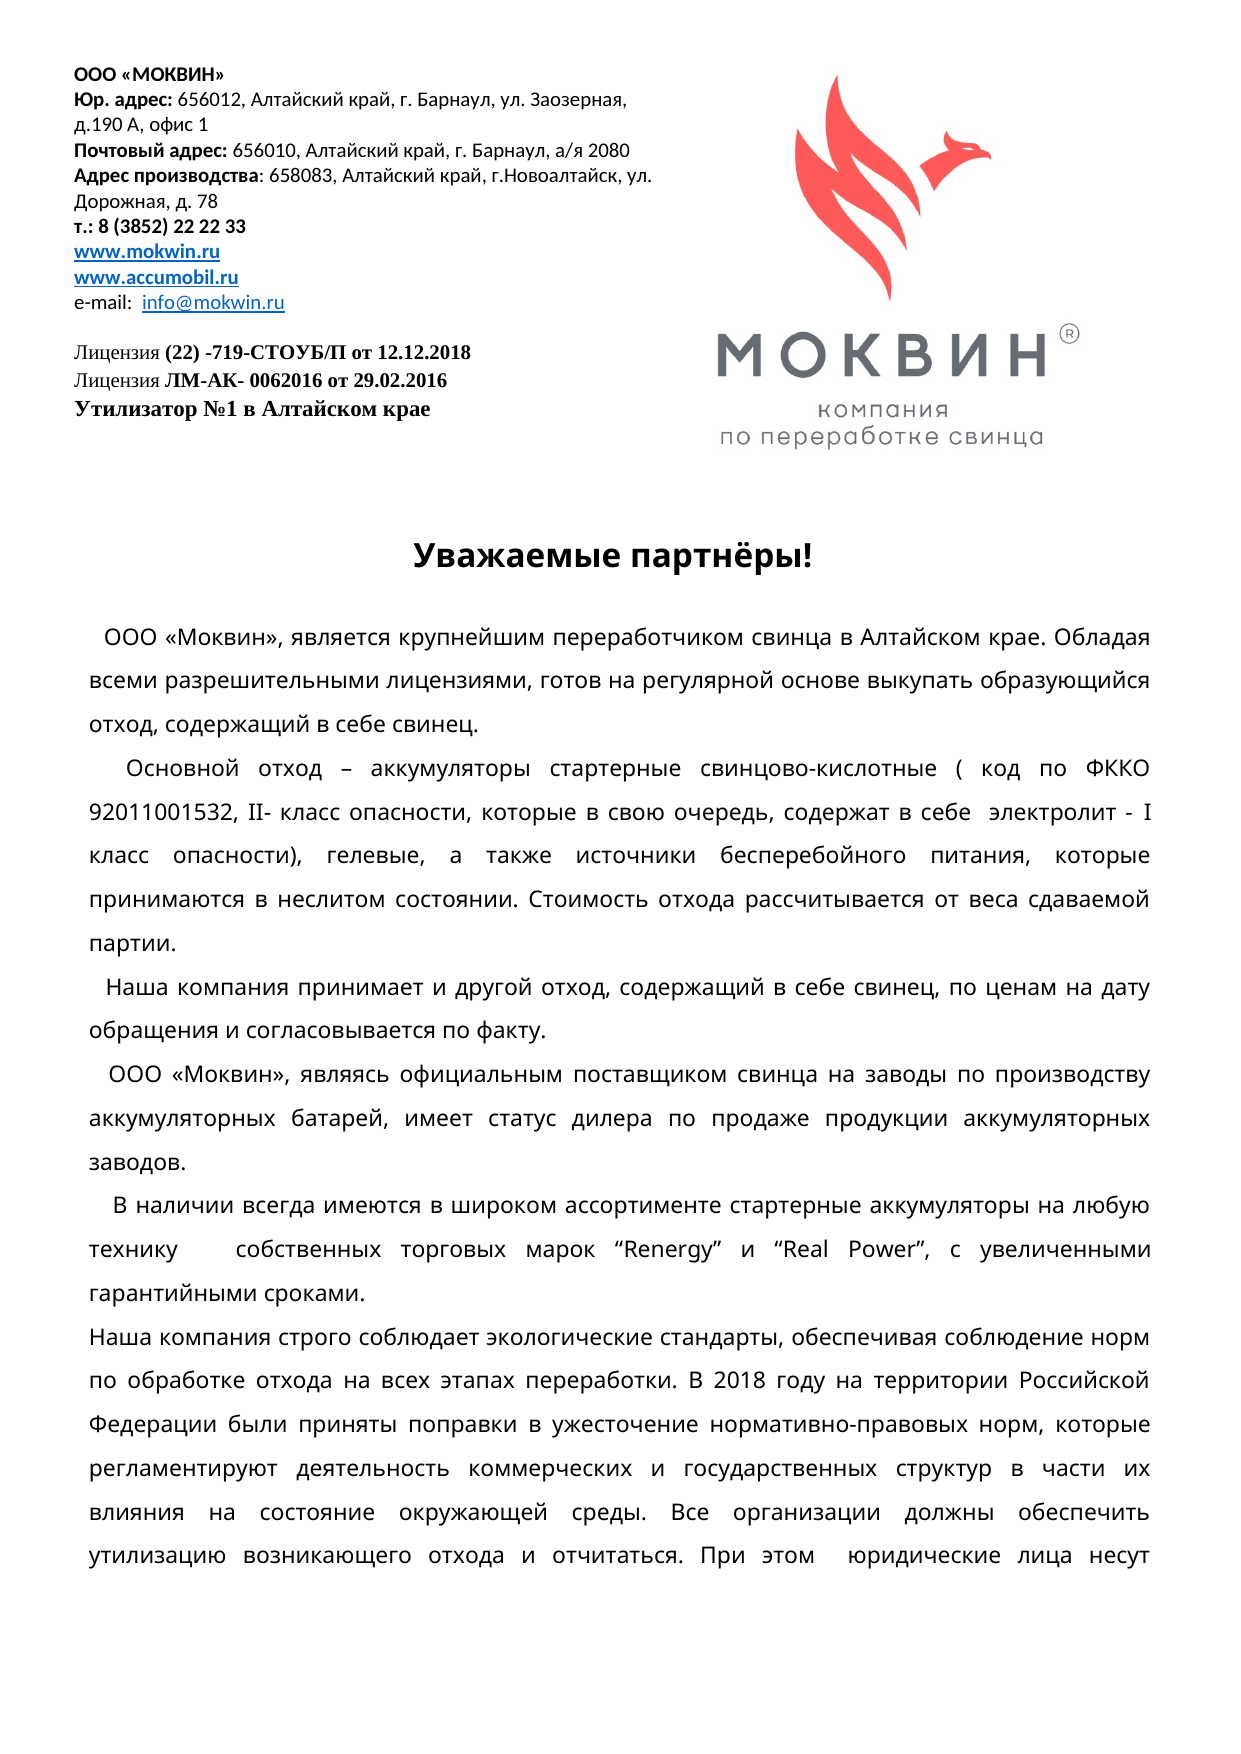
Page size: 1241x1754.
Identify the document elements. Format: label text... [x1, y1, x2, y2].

text В наличии всегда имеются в широком ассортименте стартерные аккумуляторы на любую технику собственных торговых марок “Renergy” и “Real Power”, с увеличенными гарантийными сроками. [89, 1189, 1151, 1308]
text ООО «Моквин», являясь официальным поставщиком свинца на заводы по производству аккумуляторных батарей, имеет статус дилера по продаже продукции аккумуляторных заводов. [89, 1058, 1151, 1177]
text ООО «Моквин», является крупнейшим переработчиком свинца в Алтайском крае. Обладая всеми разрешительными лицензиями, готов на регулярной основе выкупать образующийся отход, содержащий в себе свинец. [89, 621, 1151, 739]
text Наша компания принимает и другой отход, содержащий в себе свинец, по ценам на дату обращения и согласовывается по факту. [89, 971, 1151, 1046]
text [89, 1321, 1151, 1571]
text Основной отход – аккумуляторы стартерные свинцово-кислотные ( код по ФККО 92011001532, II- класс опасности, которые в свою очередь, содержат в себе электролит - I класс опасности), гелевые, а также источники бесперебойного питания, которые принимаются в неслитом состоянии. Стоимость отхода рассчитывается от веса сдаваемой партии. [89, 752, 1151, 958]
subtitle Уважаемые партнёры! [74, 532, 1151, 577]
picture [552, 23, 1237, 508]
